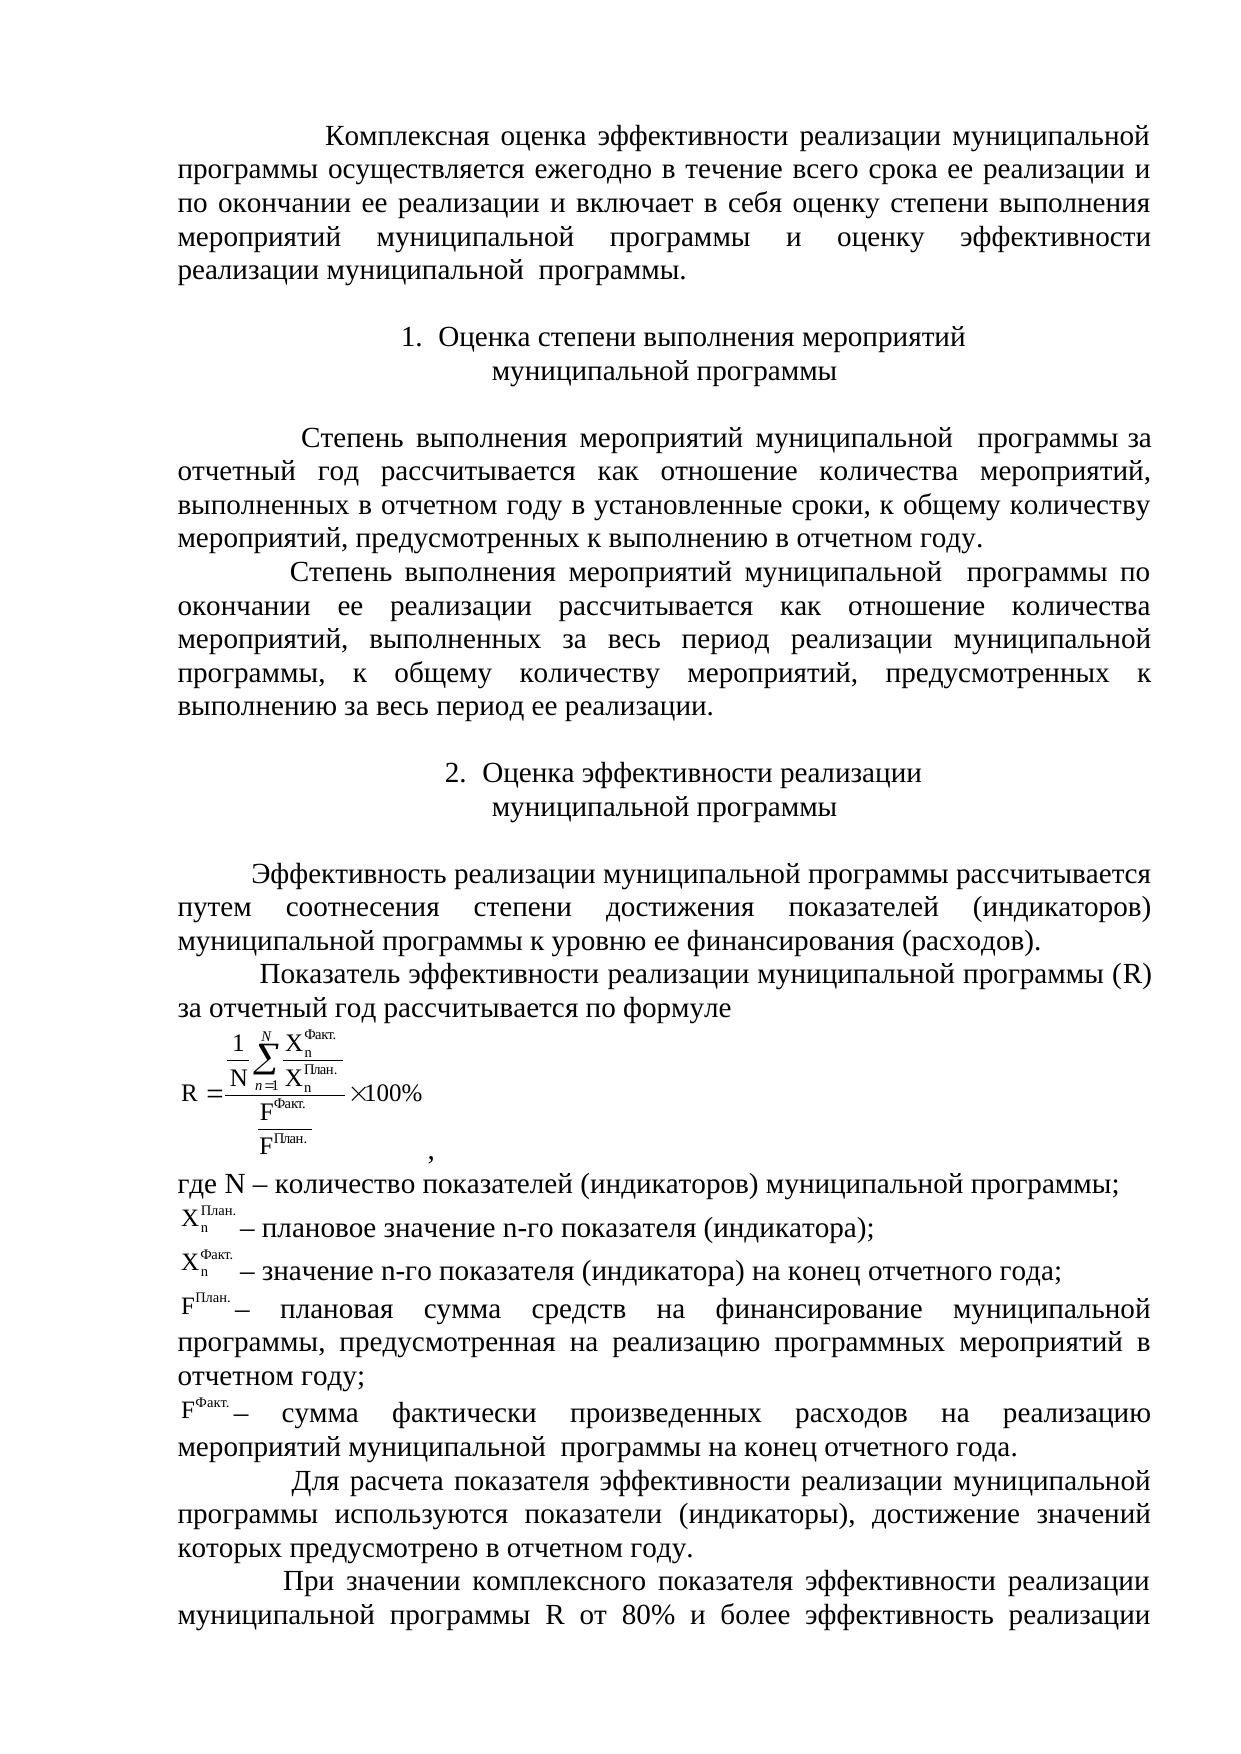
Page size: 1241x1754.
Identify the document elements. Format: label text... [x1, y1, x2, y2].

text – плановое значение n-го показателя (индикатора); [177, 1199, 1152, 1243]
text муниципальной программы [177, 789, 1152, 822]
text Для расчета показателя эффективности реализации муниципальной программы используются показатели (индикаторы), достижение значений которых предусмотрено в отчетном году. [177, 1463, 1152, 1563]
text муниципальной программы [177, 353, 1152, 386]
text – плановая сумма средств на финансирование муниципальной программы, предусмотренная на реализацию программных мероприятий в отчетном году; [177, 1287, 1152, 1392]
text Комплексная оценка эффективности реализации муниципальной программы осуществляется ежегодно в течение всего срока ее реализации и по окончании ее реализации и включает в себя оценку степени выполнения мероприятий муниципальной программы и оценку эффективности реализации муниципальной программы. [177, 118, 1152, 286]
list Оценка эффективности реализации [215, 755, 1152, 789]
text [177, 1563, 1152, 1630]
text где N – количество показателей (индикаторов) муниципальной программы; [177, 1166, 1152, 1199]
list Оценка степени выполнения мероприятий [215, 319, 1152, 353]
text Степень выполнения мероприятий муниципальной программы по окончании ее реализации рассчитывается как отношение количества мероприятий, выполненных за весь период реализации муниципальной программы, к общему количеству мероприятий, предусмотренных к выполнению за весь период ее реализации. [177, 554, 1152, 722]
text – значение n-го показателя (индикатора) на конец отчетного года; [177, 1243, 1152, 1287]
text Степень выполнения мероприятий муниципальной программы за отчетный год рассчитывается как отношение количества мероприятий, выполненных в отчетном году в установленные сроки, к общему количеству мероприятий, предусмотренных к выполнению в отчетном году. [177, 420, 1152, 554]
text Показатель эффективности реализации муниципальной программы (R) за отчетный год рассчитывается по формуле [177, 957, 1152, 1024]
text – сумма фактически произведенных расходов на реализацию мероприятий муниципальной программы на конец отчетного года. [177, 1392, 1152, 1463]
text Эффективность реализации муниципальной программы рассчитывается путем соотнесения степени достижения показателей (индикаторов) муниципальной программы к уровню ее финансирования (расходов). [177, 856, 1152, 957]
text , [177, 1024, 1152, 1166]
